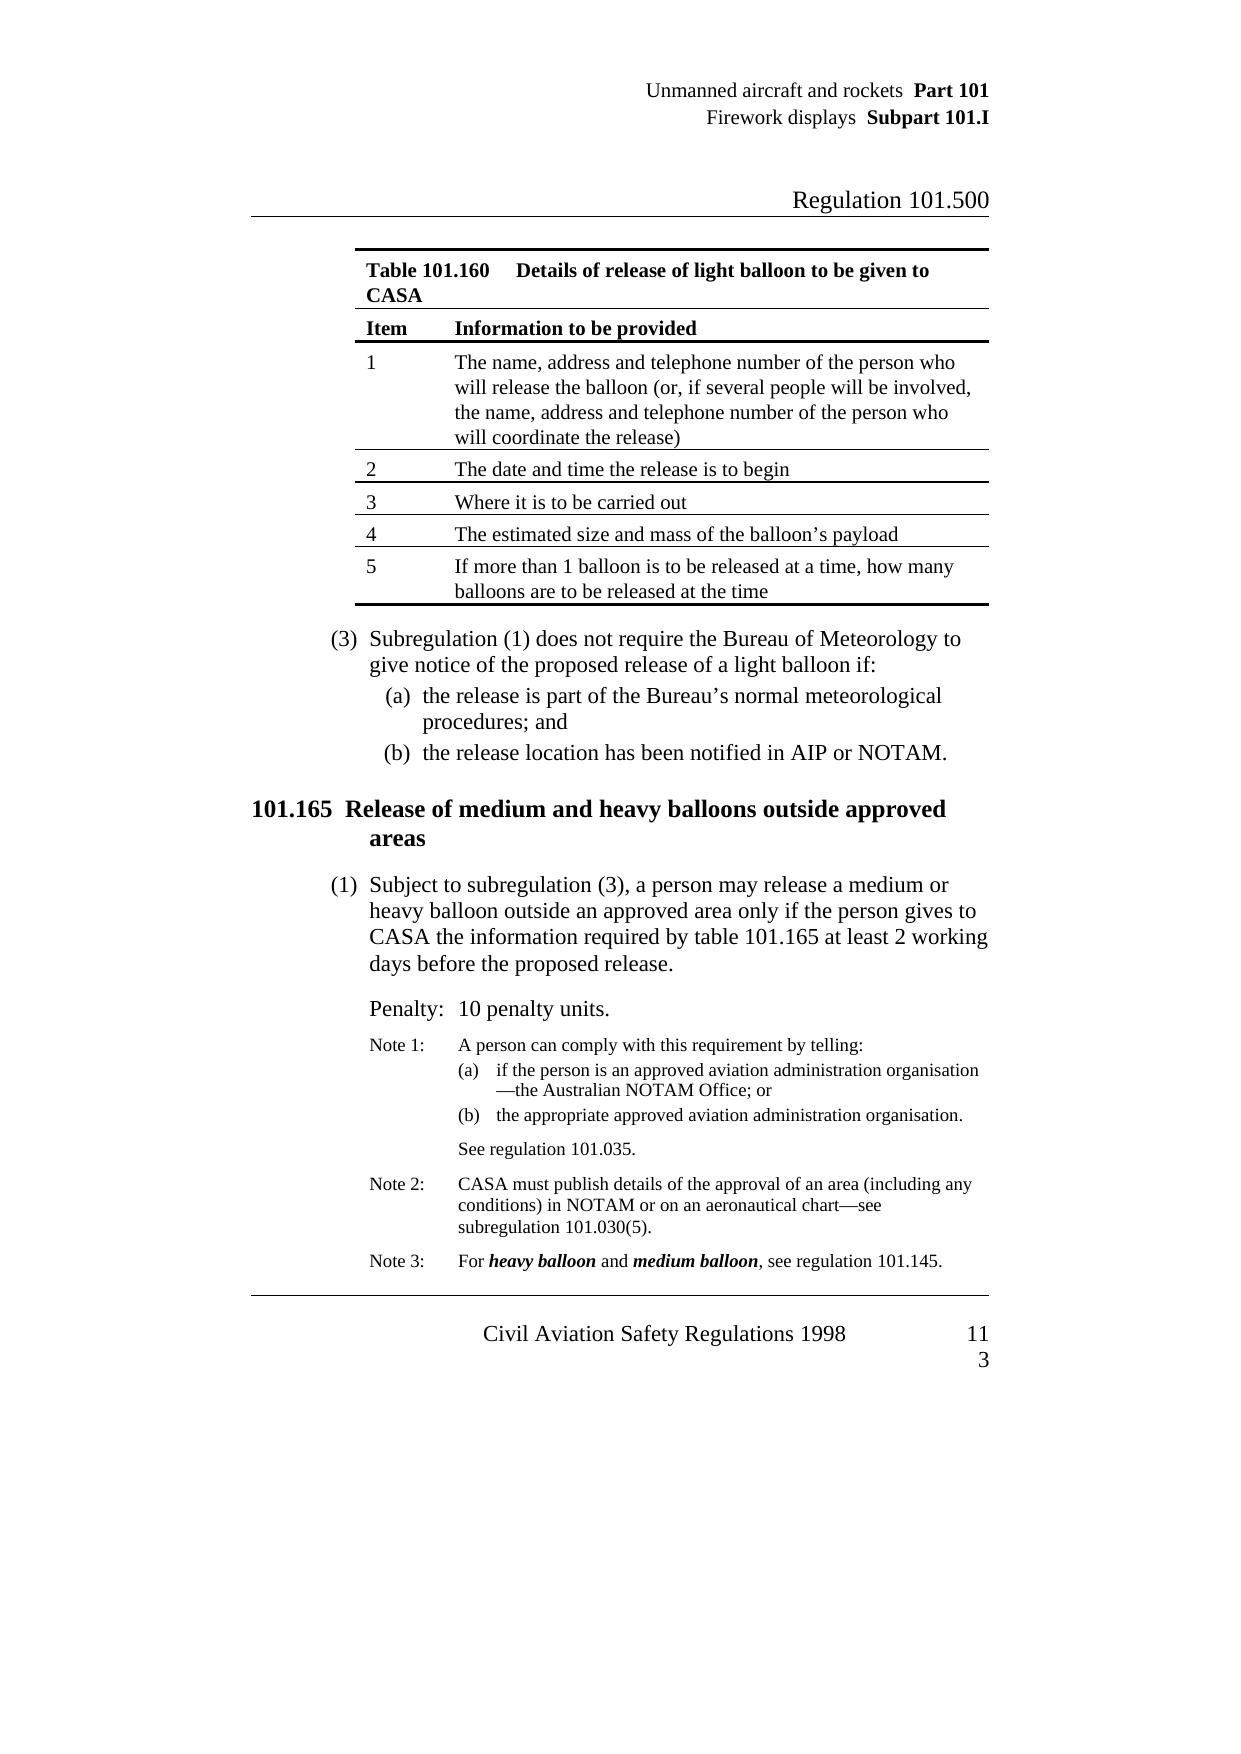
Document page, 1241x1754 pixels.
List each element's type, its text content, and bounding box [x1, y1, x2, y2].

text (3) Subregulation (1) does not require the Bureau of Meteorology to give notice of the proposed release of a light balloon if: [251, 625, 989, 678]
text Penalty: 10 penalty units. [369, 995, 989, 1021]
text (b) the appropriate approved aviation administration organisation. [458, 1105, 989, 1126]
text (1) Subject to subregulation (3), a person may release a medium or heavy balloon outside an approved area only if the person gives to CASA the information required by table 101.165 at least 2 working days before the proposed release. [251, 871, 989, 976]
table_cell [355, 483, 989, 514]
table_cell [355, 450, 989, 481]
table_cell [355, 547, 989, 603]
text See regulation 101.035. [369, 1138, 989, 1160]
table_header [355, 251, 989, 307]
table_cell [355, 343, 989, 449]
text 101.165 Release of medium and heavy balloons outside approved areas [251, 794, 989, 852]
text (a) if the person is an approved aviation administration organisation—the Australian NOTAM Office; or [458, 1059, 989, 1101]
text Note 3: For heavy balloon and medium balloon, see regulation 101.145. [369, 1250, 989, 1272]
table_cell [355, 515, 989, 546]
text (a) the release is part of the Bureau’s normal meteorological procedures; and [251, 682, 989, 735]
text Note 2: CASA must publish details of the approval of an area (including any conditions) in NOTAM or on an aeronautical chart—see subregulation 101.030(5). [369, 1173, 989, 1237]
text (b) the release location has been notified in AIP or NOTAM. [251, 739, 989, 765]
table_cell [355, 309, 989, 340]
text Note 1: A person can comply with this requirement by telling: [369, 1034, 989, 1055]
